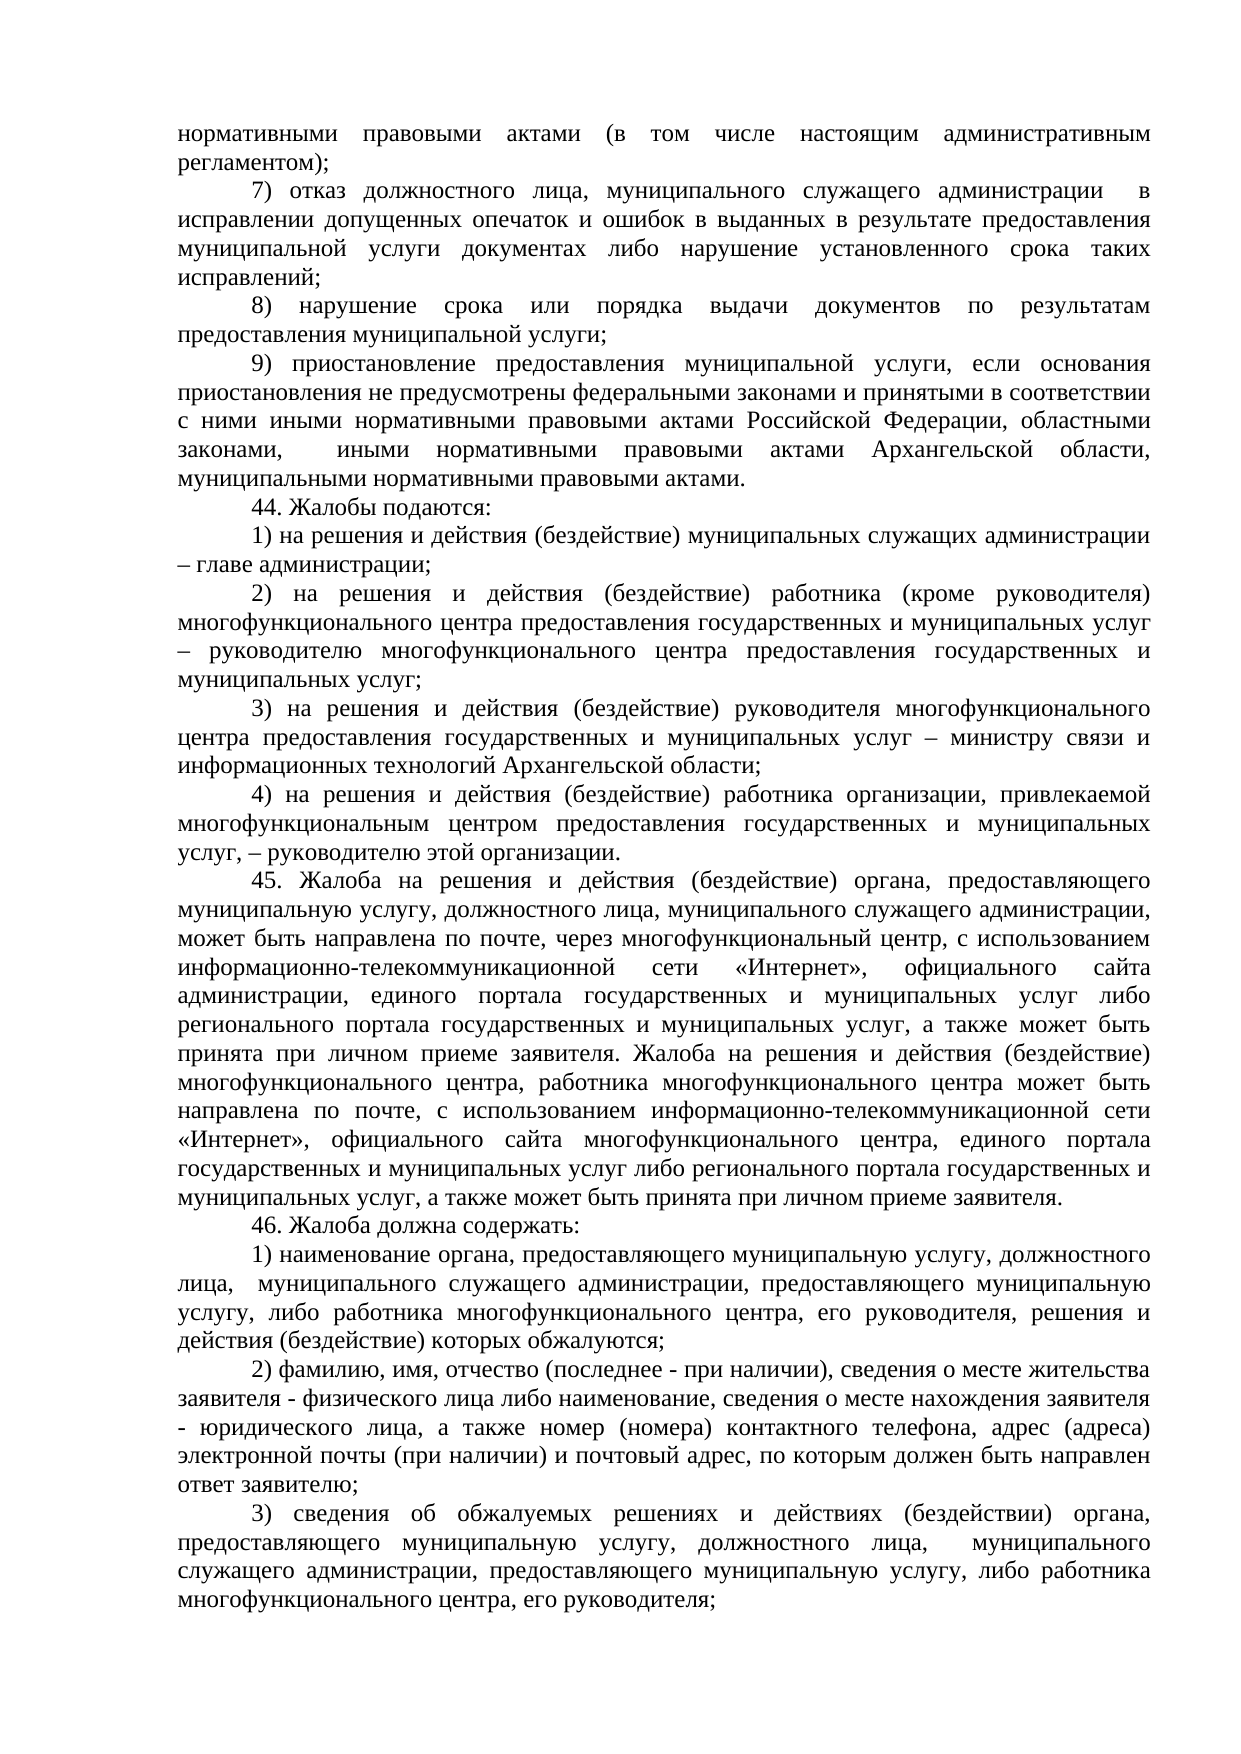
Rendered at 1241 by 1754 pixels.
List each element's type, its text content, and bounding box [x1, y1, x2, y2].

text 1) наименование органа, предоставляющего муниципальную услугу, должностного лица, муниципального служащего администрации, предоставляющего муниципальную услугу, либо работника многофункционального центра, его руководителя, решения и действия (бездействие) которых обжалуются; [177, 1239, 1152, 1354]
text 2) фамилию, имя, отчество (последнее - при наличии), сведения о месте жительства заявителя - физического лица либо наименование, сведения о месте нахождения заявителя - юридического лица, а также номер (номера) контактного телефона, адрес (адреса) электронной почты (при наличии) и почтовый адрес, по которым должен быть направлен ответ заявителю; [177, 1354, 1152, 1498]
text 44. Жалобы подаются: [177, 492, 1152, 521]
text 9) приостановление предоставления муниципальной услуги, если основания приостановления не предусмотрены федеральными законами и принятыми в соответствии с ними иными нормативными правовыми актами Российской Федерации, областными законами, иными нормативными правовыми актами Архангельской области, муниципальными нормативными правовыми актами. [177, 348, 1152, 492]
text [177, 118, 1152, 176]
text 2) на решения и действия (бездействие) работника (кроме руководителя) многофункционального центра предоставления государственных и муниципальных услуг – руководителю многофункционального центра предоставления государственных и муниципальных услуг; [177, 578, 1152, 693]
text 8) нарушение срока или порядка выдачи документов по результатам предоставления муниципальной услуги; [177, 291, 1152, 348]
text 45. Жалоба на решения и действия (бездействие) органа, предоставляющего муниципальную услугу, должностного лица, муниципального служащего администрации, может быть направлена по почте, через многофункциональный центр, с использованием информационно-телекоммуникационной сети «Интернет», официального сайта администрации, единого портала государственных и муниципальных услуг либо регионального портала государственных и муниципальных услуг, а также может быть принята при личном приеме заявителя. Жалоба на решения и действия (бездействие) многофункционального центра, работника многофункционального центра может быть направлена по почте, с использованием информационно-телекоммуникационной сети «Интернет», официального сайта многофункционального центра, единого портала государственных и муниципальных услуг либо регионального портала государственных и муниципальных услуг, а также может быть принята при личном приеме заявителя. [177, 866, 1152, 1211]
text 3) на решения и действия (бездействие) руководителя многофункционального центра предоставления государственных и муниципальных услуг – министру связи и информационных технологий Архангельской области; [177, 693, 1152, 779]
text 46. Жалоба должна содержать: [177, 1211, 1152, 1239]
text 4) на решения и действия (бездействие) работника организации, привлекаемой многофункциональным центром предоставления государственных и муниципальных услуг, – руководителю этой организации. [177, 779, 1152, 866]
text 7) отказ должностного лица, муниципального служащего администрации в исправлении допущенных опечаток и ошибок в выданных в результате предоставления муниципальной услуги документах либо нарушение установленного срока таких исправлений; [177, 176, 1152, 291]
text 3) сведения об обжалуемых решениях и действиях (бездействии) органа, предоставляющего муниципальную услугу, должностного лица, муниципального служащего администрации, предоставляющего муниципальную услугу, либо работника многофункционального центра, его руководителя; [177, 1498, 1152, 1613]
text 1) на решения и действия (бездействие) муниципальных служащих администрации – главе администрации; [177, 521, 1152, 578]
